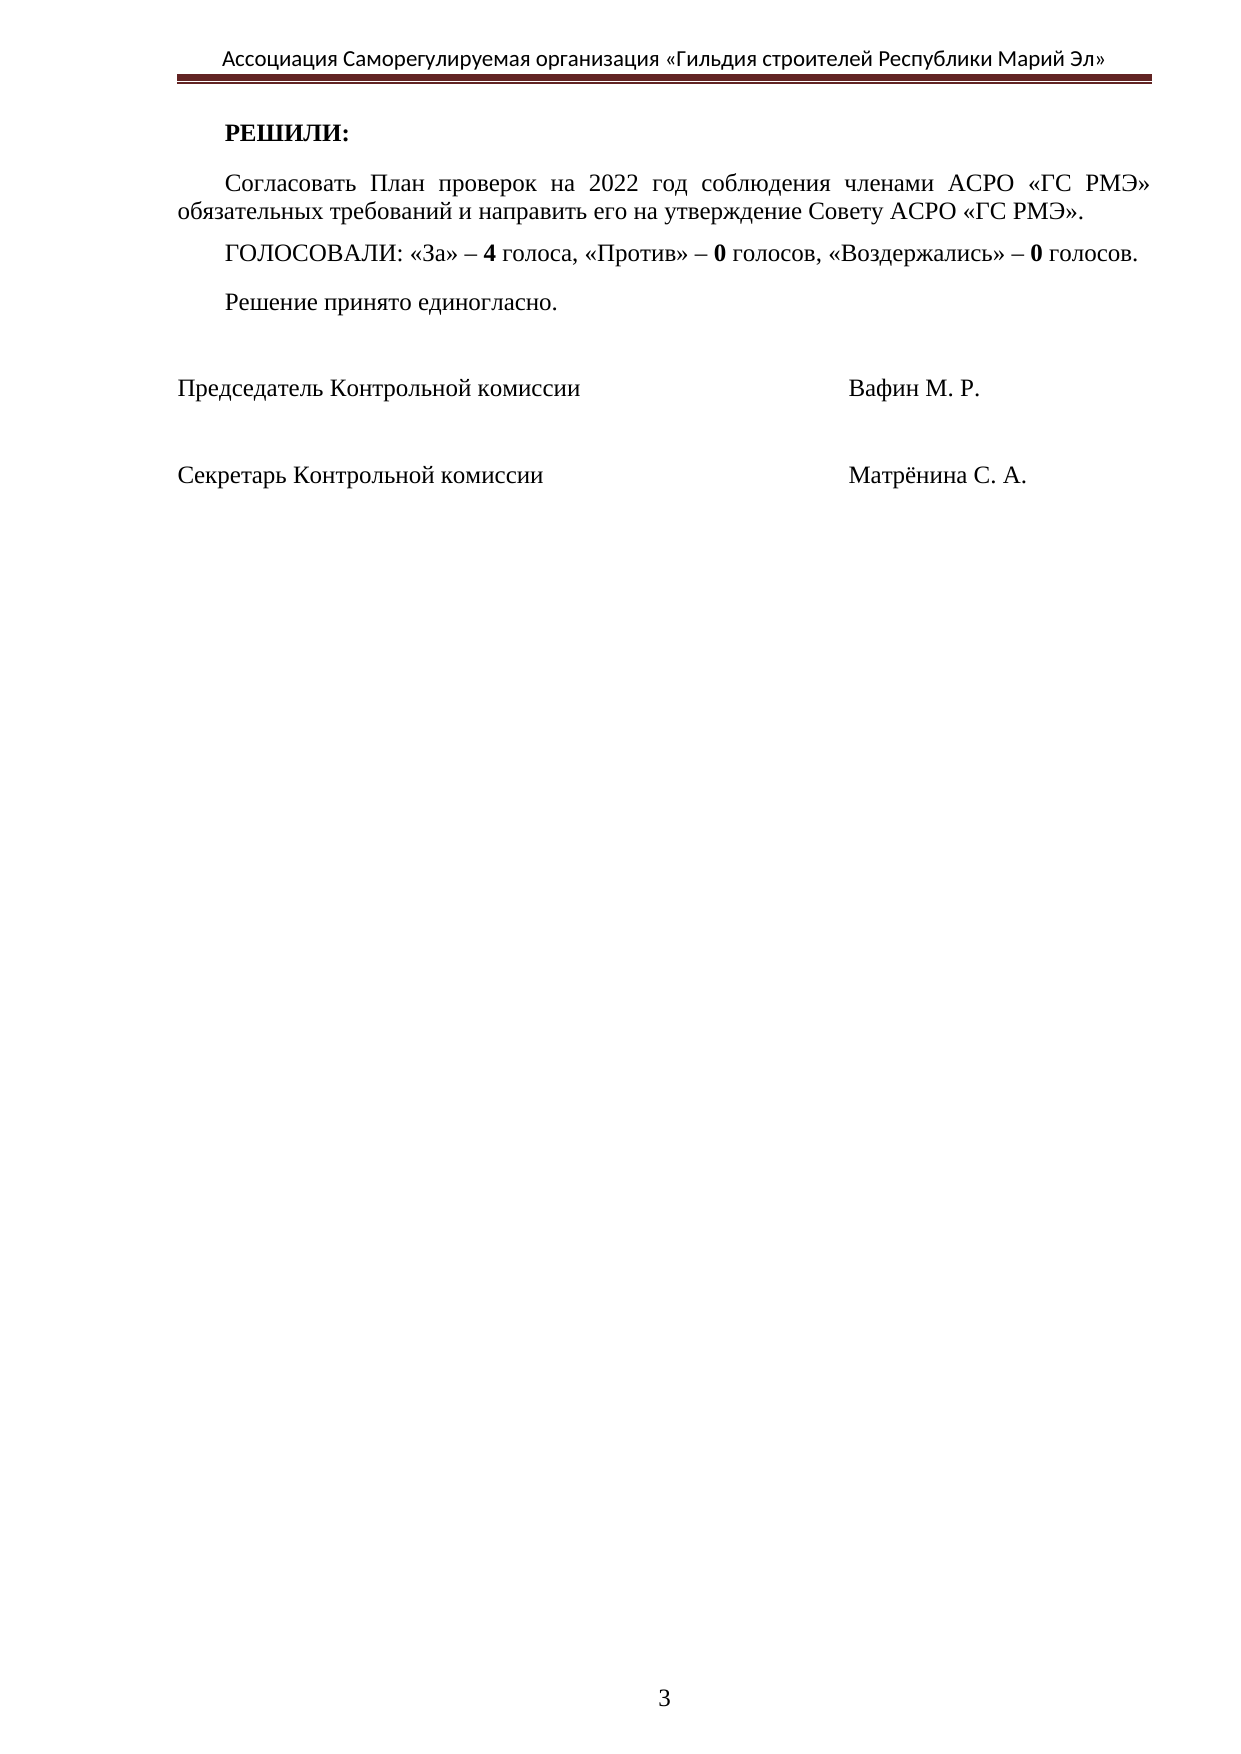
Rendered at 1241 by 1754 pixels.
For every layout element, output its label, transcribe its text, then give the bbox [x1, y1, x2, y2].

text Председатель Контрольной комиссии Вафин М. Р. [177, 373, 1152, 402]
text Секретарь Контрольной комиссии Матрёнина С. А. [177, 460, 1152, 488]
text Решение принято единогласно. [177, 287, 1152, 316]
text РЕШИЛИ: [177, 118, 1152, 147]
text Согласовать План проверок на 2022 год соблюдения членами АСРО «ГС РМЭ» обязательных требований и направить его на утверждение Совету АСРО «ГС РМЭ». [177, 168, 1152, 225]
text ГОЛОСОВАЛИ: «За» – 4 голоса, «Против» – 0 голосов, «Воздержались» – 0 голосов. [177, 238, 1152, 266]
